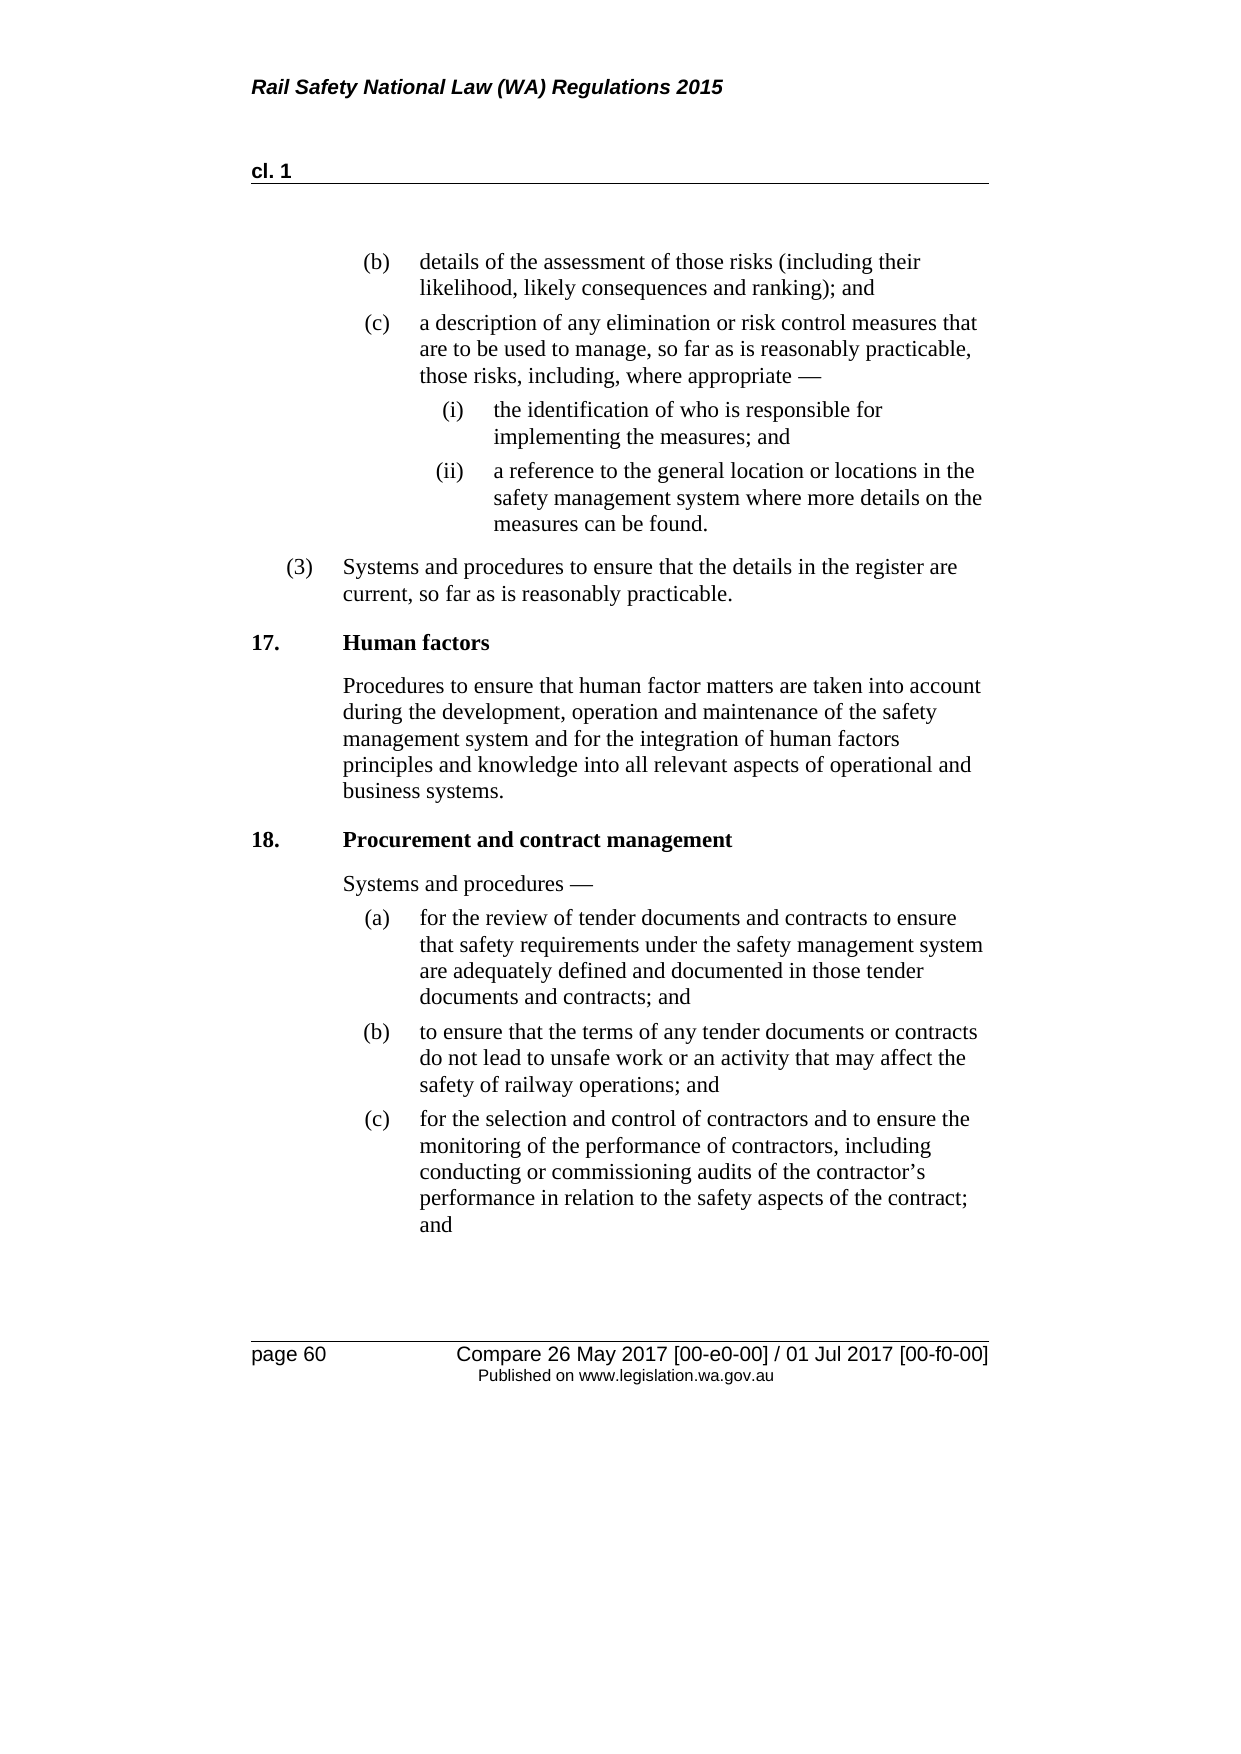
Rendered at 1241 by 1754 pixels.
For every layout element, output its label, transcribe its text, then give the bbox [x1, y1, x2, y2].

text (b) to ensure that the terms of any tender documents or contracts do not lead to unsafe work or an activity that may affect the safety of railway operations; and [251, 1018, 989, 1097]
text (3) Systems and procedures to ensure that the details in the register are current, so far as is reasonably practicable. [251, 553, 989, 606]
text (i) the identification of who is responsible for implementing the measures; and [251, 396, 989, 449]
subtitle 17. Human factors [251, 629, 989, 655]
text (b) details of the assessment of those risks (including their likelihood, likely consequences and ranking); and [251, 248, 989, 301]
text (c) a description of any elimination or risk control measures that are to be used to manage, so far as is reasonably practicable, those risks, including, where appropriate — [251, 309, 989, 388]
text Systems and procedures — [251, 869, 989, 896]
subtitle 18. Procurement and contract management [251, 827, 989, 853]
text (a) for the review of tender documents and contracts to ensure that safety requirements under the safety management system are adequately defined and documented in those tender documents and contracts; and [251, 904, 989, 1010]
text Procedures to ensure that human factor matters are taken into account during the development, operation and maintenance of the safety management system and for the integration of human factors principles and knowledge into all relevant aspects of operational and business systems. [251, 672, 989, 804]
text (ii) a reference to the general location or locations in the safety management system where more details on the measures can be found. [251, 457, 989, 537]
text (c) for the selection and control of contractors and to ensure the monitoring of the performance of contractors, including conducting or commissioning audits of the contractor’s performance in relation to the safety aspects of the contract; and [251, 1105, 989, 1237]
